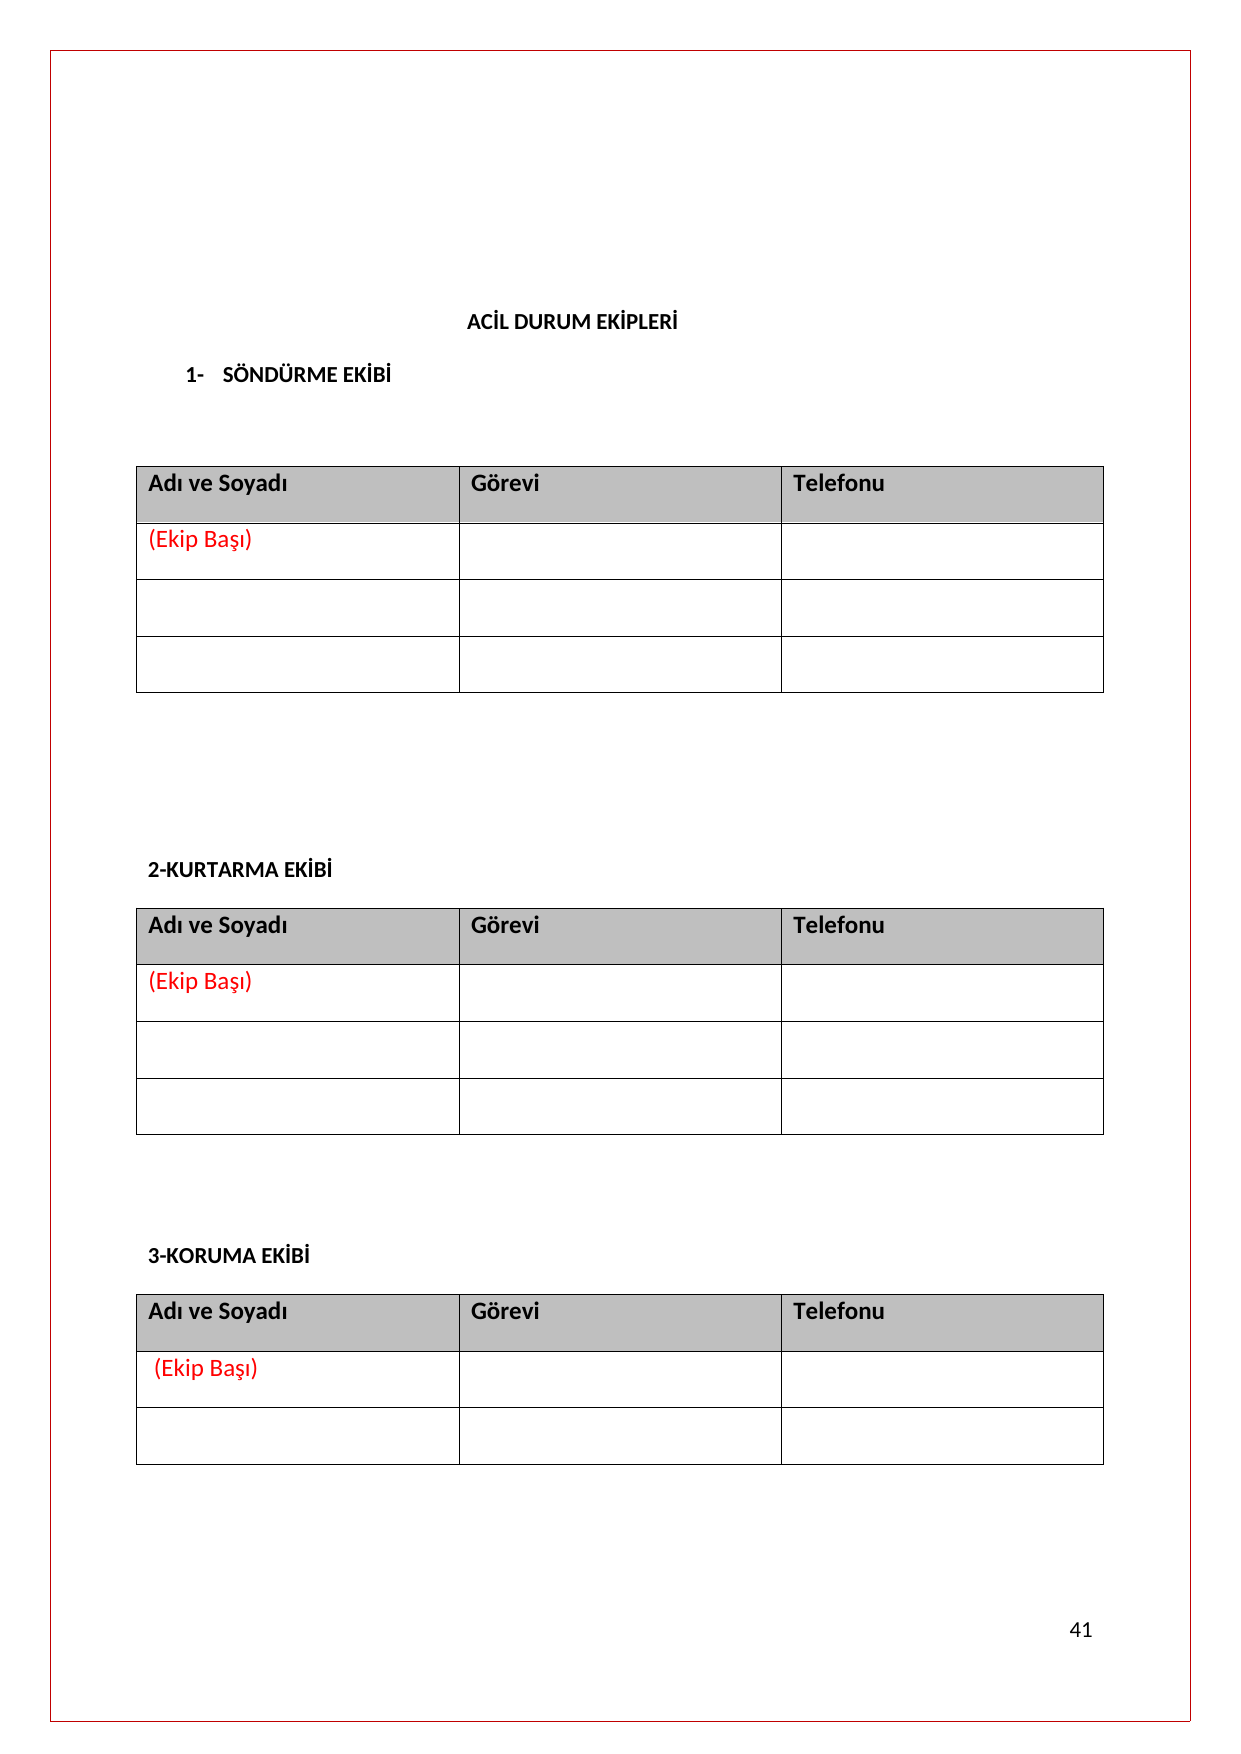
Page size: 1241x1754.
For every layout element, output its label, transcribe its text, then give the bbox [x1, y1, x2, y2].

table_header Telefonu [782, 1295, 1103, 1351]
table_cell [782, 524, 1103, 579]
table_cell [782, 1022, 1103, 1077]
table_cell [137, 637, 459, 692]
table_cell [137, 1022, 459, 1077]
list SÖNDÜRME EKİBİ [185, 360, 1092, 388]
table_header Telefonu [782, 909, 1103, 964]
table_cell [782, 1079, 1103, 1134]
text ACİL DURUM EKİPLERİ [148, 307, 1092, 335]
table_cell [460, 1408, 781, 1464]
table_cell [460, 1352, 781, 1407]
text 3-KORUMA EKİBİ [148, 1241, 1092, 1269]
table_header Görevi [460, 1295, 781, 1351]
table_cell [137, 1408, 459, 1464]
table_cell [782, 637, 1103, 692]
table_cell [460, 965, 781, 1021]
table_header Adı ve Soyadı [137, 467, 459, 522]
text 2-KURTARMA EKİBİ [148, 855, 1092, 883]
table_header Telefonu [782, 467, 1103, 522]
table_cell (Ekip Başı) [137, 1352, 459, 1407]
table_header Görevi [460, 467, 781, 522]
table_cell [782, 580, 1103, 636]
table_cell [460, 637, 781, 692]
table_cell (Ekip Başı) [137, 524, 459, 579]
table_cell [137, 580, 459, 636]
table_header Adı ve Soyadı [137, 909, 459, 964]
table_cell [782, 965, 1103, 1021]
table_header Görevi [460, 909, 781, 964]
table_header Adı ve Soyadı [137, 1295, 459, 1351]
table_cell [782, 1352, 1103, 1407]
table_cell [137, 1079, 459, 1134]
table_cell [460, 524, 781, 579]
table_cell [782, 1408, 1103, 1464]
table_cell (Ekip Başı) [137, 965, 459, 1021]
table_cell [460, 1079, 781, 1134]
table_cell [460, 1022, 781, 1077]
table_cell [460, 580, 781, 636]
